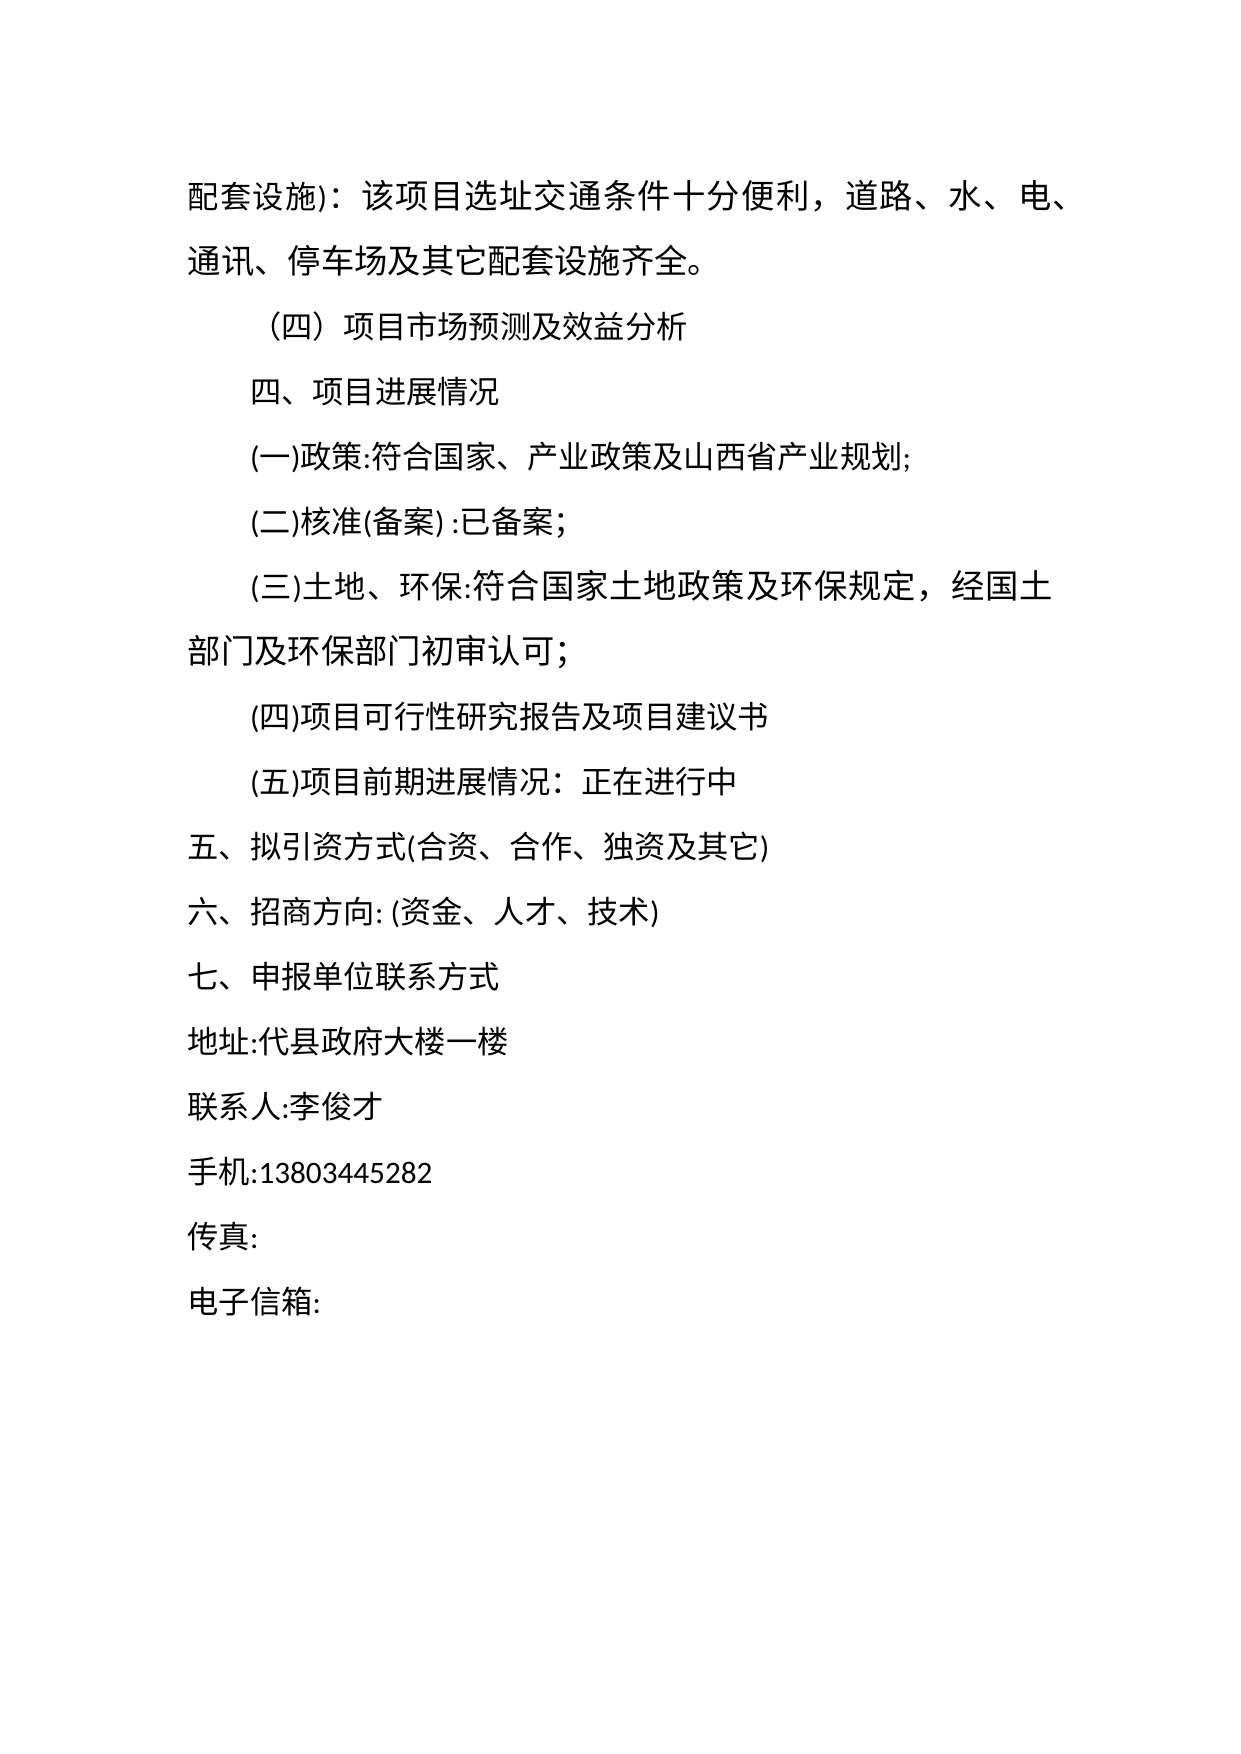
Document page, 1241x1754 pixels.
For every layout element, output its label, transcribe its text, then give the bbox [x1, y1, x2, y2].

list (一)政策:符合国家、产业政策及山西省产业规划; [187, 422, 1053, 487]
list 电子信箱: [187, 1267, 1053, 1332]
list 传真: [187, 1202, 1053, 1267]
list 六、招商方向: (资金、人才、技术) [187, 877, 1053, 942]
list 五、拟引资方式(合资、合作、独资及其它) [187, 812, 1053, 877]
list (二)核准(备案) :已备案； [187, 487, 1053, 552]
list (四)项目可行性研究报告及项目建议书 [187, 682, 1053, 747]
text 四、项目进展情况 [187, 357, 1053, 422]
list 地址:代县政府大楼一楼 [187, 1007, 1053, 1072]
list (五)项目前期进展情况：正在进行中 [187, 747, 1053, 812]
list 七、申报单位联系方式 [187, 942, 1053, 1007]
list 手机:13803445282 [187, 1137, 1053, 1202]
list （四）项目市场预测及效益分析 [187, 292, 1053, 357]
text (三)土地、环保:符合国家土地政策及环保规定，经国土部门及环保部门初审认可； [187, 552, 1053, 682]
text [187, 162, 1053, 292]
list 联系人:李俊才 [187, 1072, 1053, 1137]
